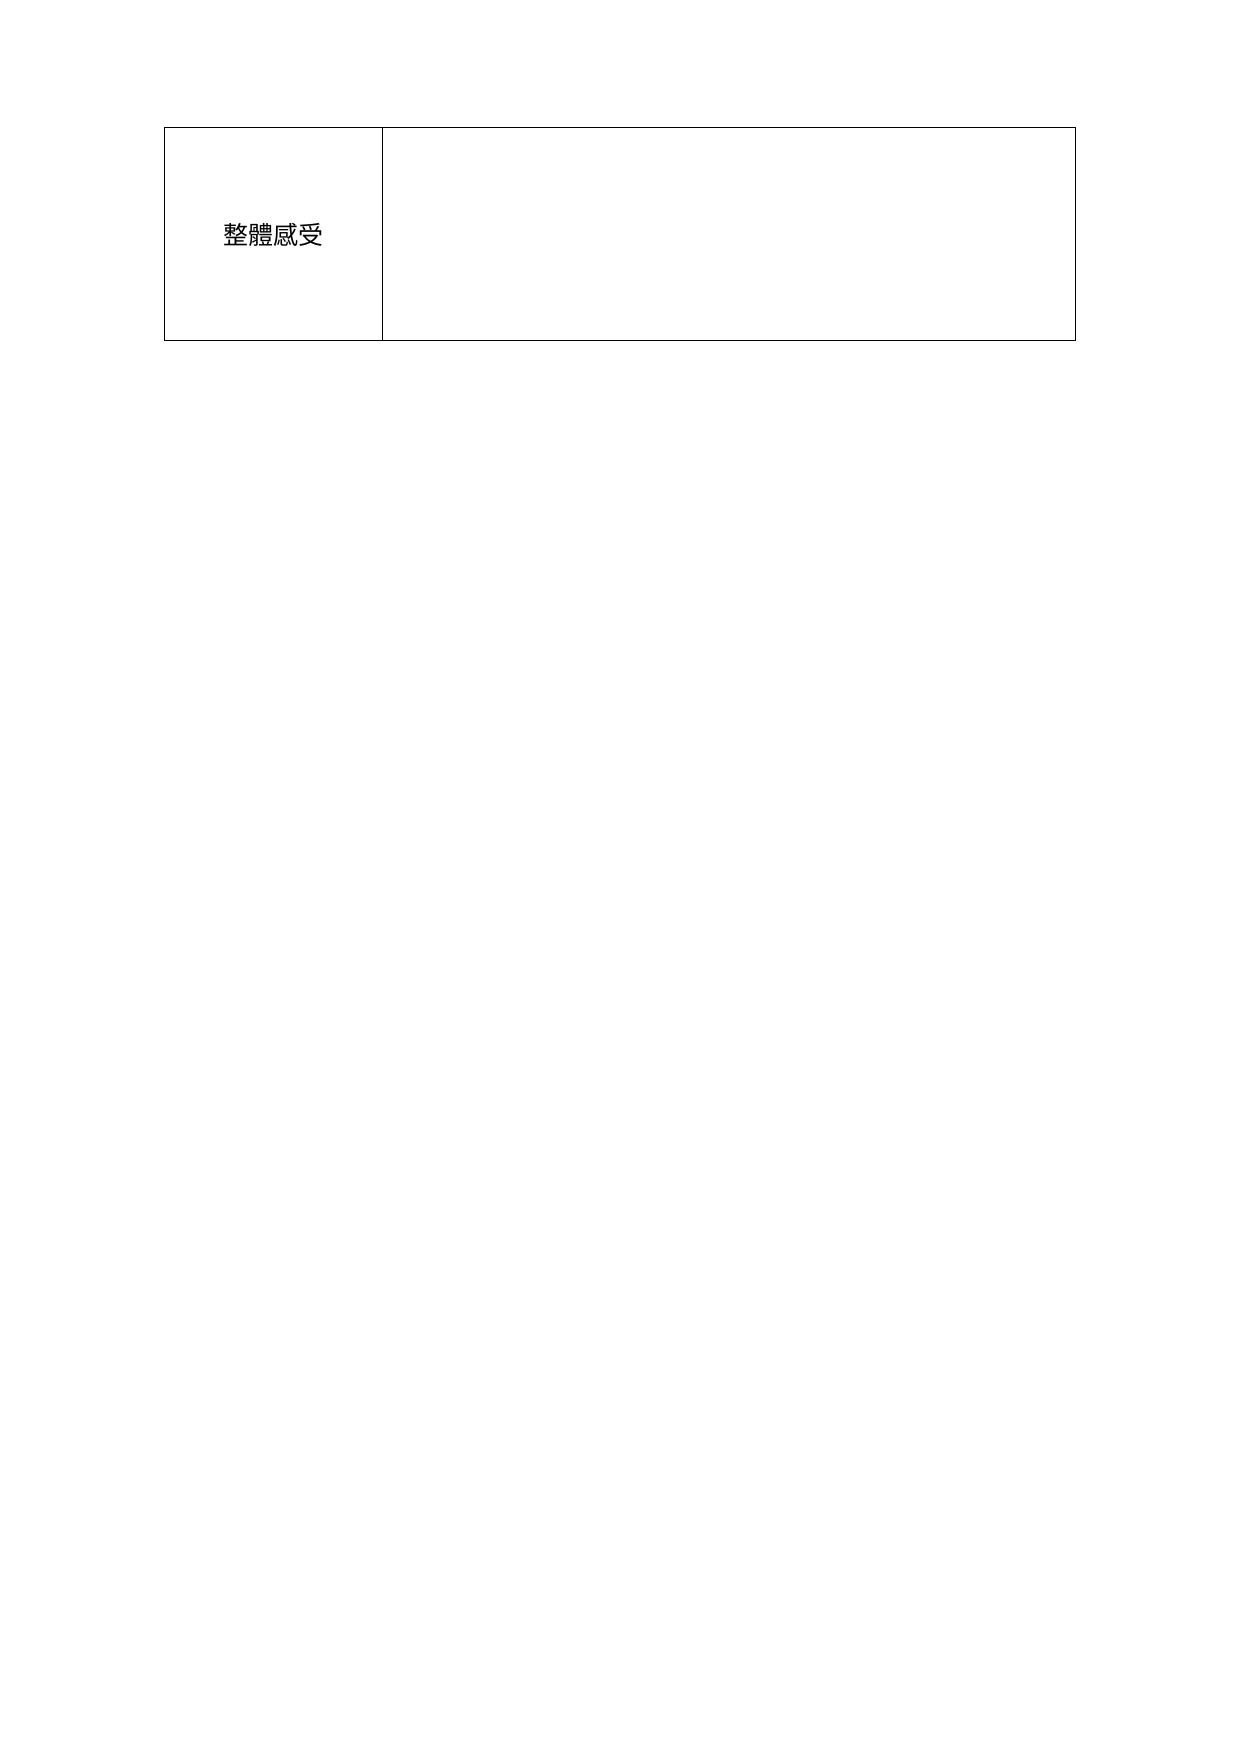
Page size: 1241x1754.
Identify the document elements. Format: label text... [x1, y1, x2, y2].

table_cell [383, 128, 1075, 339]
table_cell 整體感受 [165, 128, 382, 339]
